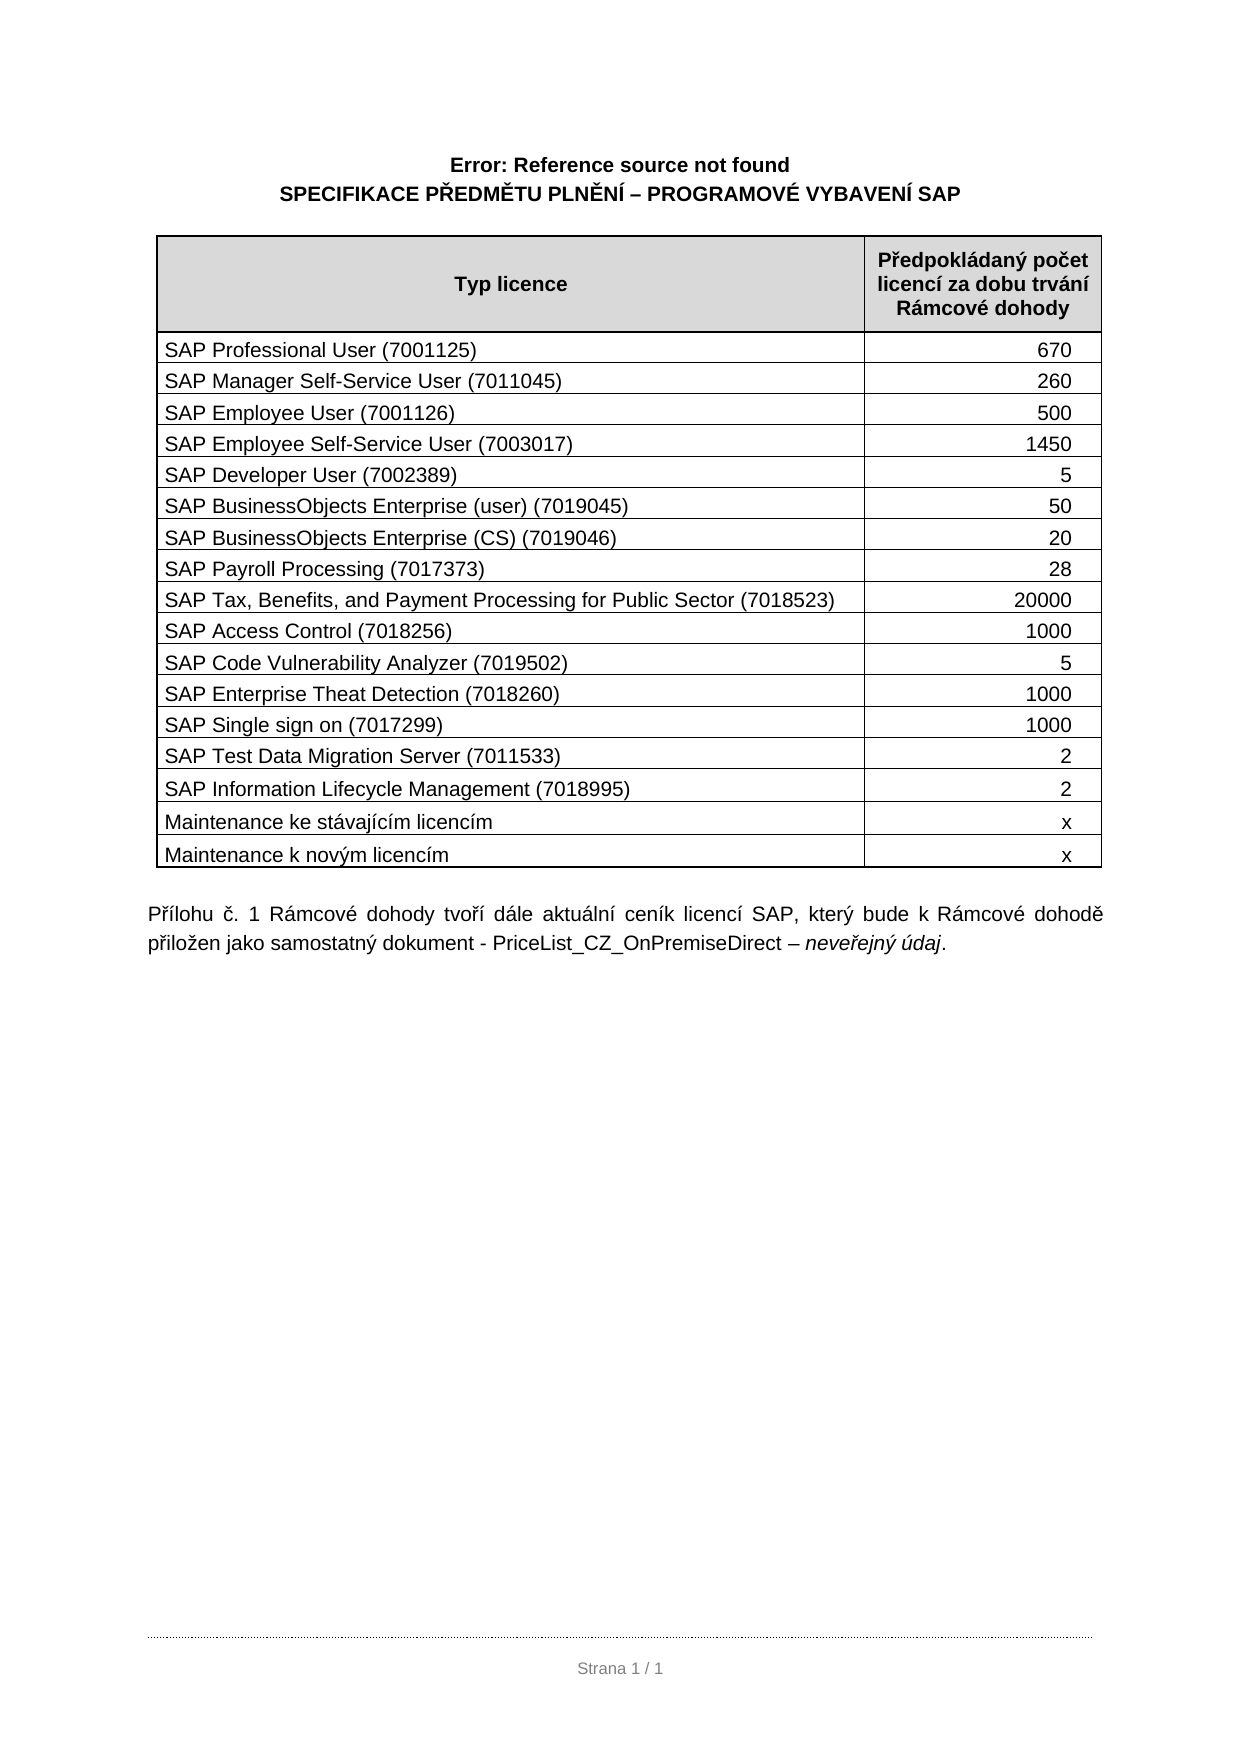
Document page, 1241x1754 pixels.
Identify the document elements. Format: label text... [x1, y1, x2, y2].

table_cell SAP Developer User (7002389) [158, 457, 864, 487]
table_cell x [865, 835, 1101, 866]
table_cell SAP Tax, Benefits, and Payment Processing for Public Sector (7018523) [158, 582, 864, 612]
table_cell x [865, 802, 1101, 834]
table_header Předpokládaný počet licencí za dobu trvání Rámcové dohody [865, 237, 1101, 331]
table_cell 2 [865, 769, 1101, 801]
table_cell 20 [865, 519, 1101, 549]
table_cell 500 [865, 394, 1101, 424]
table_cell 50 [865, 488, 1101, 518]
table_cell 2 [865, 738, 1101, 768]
table_header Typ licence [158, 237, 864, 331]
text Přílohu č. 1 Rámcové dohody tvoří dále aktuální ceník licencí SAP, který bude k Rámcové dohodě přiložen jako samostatný dokument - PriceList_CZ_OnPremiseDirect – neveřejný údaj. [148, 897, 1104, 955]
table_cell SAP Information Lifecycle Management (7018995) [158, 769, 864, 801]
table_cell 1450 [865, 425, 1101, 456]
table_cell 1000 [865, 707, 1101, 737]
table_cell SAP BusinessObjects Enterprise (CS) (7019046) [158, 519, 864, 549]
table_cell 5 [865, 457, 1101, 487]
table_cell 28 [865, 550, 1101, 581]
table_cell SAP Single sign on (7017299) [158, 707, 864, 737]
table_cell 670 [865, 333, 1101, 362]
table_cell SAP Enterprise Theat Detection (7018260) [158, 675, 864, 706]
table_cell 1000 [865, 675, 1101, 706]
table_cell 260 [865, 363, 1101, 393]
table_cell Maintenance k novým licencím [158, 835, 864, 866]
table_cell SAP Code Vulnerability Analyzer (7019502) [158, 644, 864, 674]
table_cell Maintenance ke stávajícím licencím [158, 802, 864, 834]
text Příloha č. 1 [148, 148, 1092, 177]
table_cell SAP BusinessObjects Enterprise (user) (7019045) [158, 488, 864, 518]
table_cell SAP Employee Self-Service User (7003017) [158, 425, 864, 456]
table_cell SAP Payroll Processing (7017373) [158, 550, 864, 581]
table_cell SAP Professional User (7001125) [158, 333, 864, 362]
text Specifikace předmětu plnění – programové vybavení SAP [148, 177, 1092, 206]
table_cell SAP Employee User (7001126) [158, 394, 864, 424]
table_cell 5 [865, 644, 1101, 674]
table_cell 1000 [865, 613, 1101, 643]
table_cell 20000 [865, 582, 1101, 612]
table_cell SAP Manager Self-Service User (7011045) [158, 363, 864, 393]
table_cell SAP Test Data Migration Server (7011533) [158, 738, 864, 768]
table_cell SAP Access Control (7018256) [158, 613, 864, 643]
